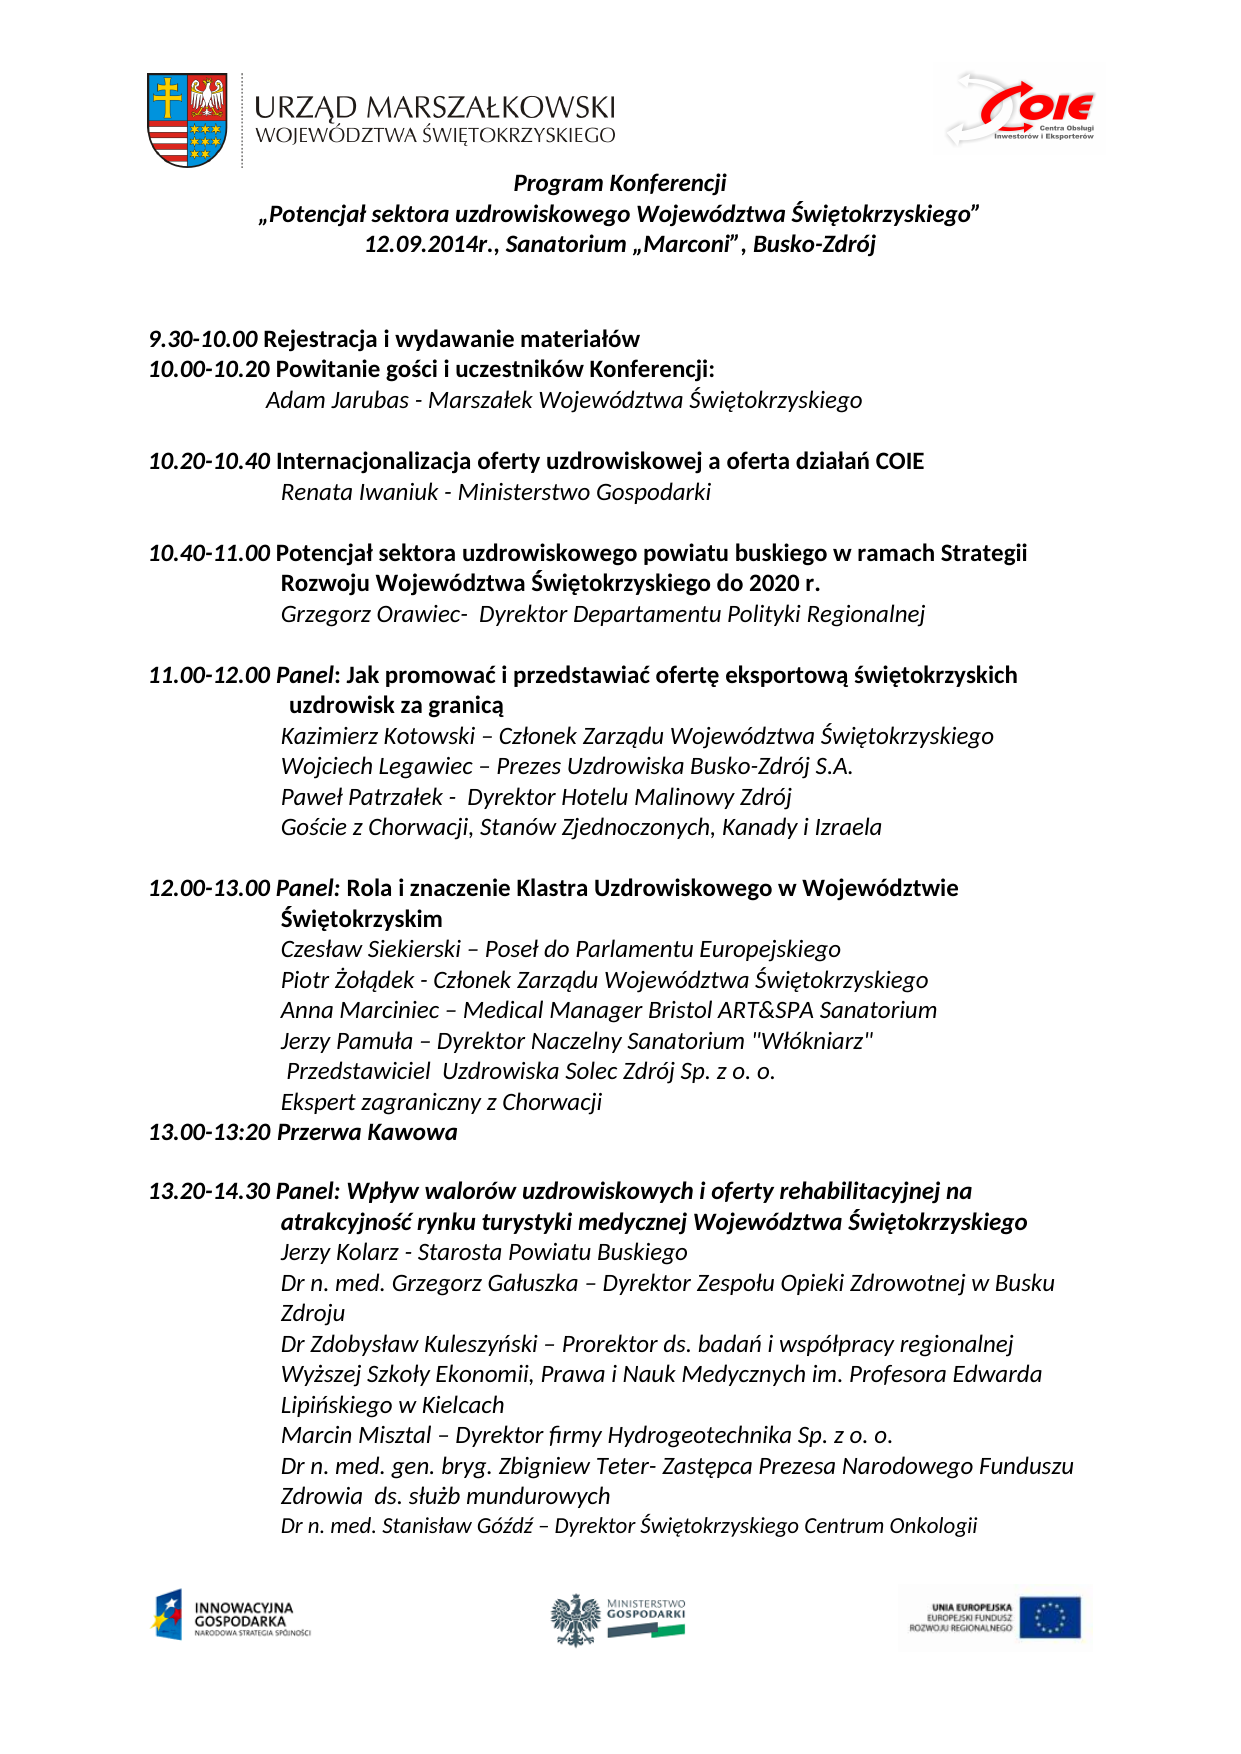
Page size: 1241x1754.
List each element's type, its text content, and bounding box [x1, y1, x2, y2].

text Jerzy Pamuła – Dyrektor Naczelny Sanatorium "Włókniarz" [207, 1025, 1093, 1056]
picture [543, 1587, 697, 1652]
text Adam Jarubas - Marszałek Województwa Świętokrzyskiego [266, 384, 1093, 414]
text Marcin Misztal – Dyrektor firmy Hydrogeotechnika Sp. z o. o. [281, 1419, 1093, 1450]
text 12.09.2014r., Sanatorium „Marconi”, Busko-Zdrój [148, 229, 1093, 259]
text 13.00-13:20 Przerwa Kawowa [148, 1117, 1093, 1147]
text Dr n. med. Grzegorz Gałuszka – Dyrektor Zespołu Opieki Zdrowotnej w Busku Zdroju [281, 1267, 1093, 1328]
text Dr n. med. Stanisław Góźdź – Dyrektor Świętokrzyskiego Centrum Onkologii [281, 1511, 1093, 1539]
text 13.20-14.30 Panel: Wpływ walorów uzdrowiskowych i oferty rehabilitacyjnej na [148, 1175, 1093, 1206]
text uzdrowisk za granicą [148, 689, 1093, 720]
text Wojciech Legawiec – Prezes Uzdrowiska Busko-Zdrój S.A. [281, 750, 1093, 781]
text Kazimierz Kotowski – Członek Zarządu Województwa Świętokrzyskiego [281, 720, 1093, 750]
text Dr n. med. gen. bryg. Zbigniew Teter- Zastępca Prezesa Narodowego Funduszu Zdrowia ds. służb mundurowych [281, 1450, 1093, 1511]
text Jerzy Kolarz - Starosta Powiatu Buskiego [281, 1236, 1093, 1267]
text Program Konferencji [148, 168, 1093, 198]
text 11.00-12.00 Panel: Jak promować i przedstawiać ofertę eksportową świętokrzyskich [148, 659, 1093, 689]
text 10.20-10.40 Internacjonalizacja oferty uzdrowiskowej a oferta działań COIE [148, 445, 1093, 476]
text Grzegorz Orawiec- Dyrektor Departamentu Polityki Regionalnej [281, 598, 1093, 628]
text Piotr Żołądek - Członek Zarządu Województwa Świętokrzyskiego [207, 964, 1093, 994]
picture [147, 1584, 317, 1652]
text 12.00-13.00 Panel: Rola i znaczenie Klastra Uzdrowiskowego w Województwie Świętokrzyskim [148, 872, 1093, 933]
text Renata Iwaniuk - Ministerstwo Gospodarki [281, 476, 1093, 506]
text Ekspert zagraniczny z Chorwacji [207, 1086, 1093, 1117]
text Czesław Siekierski – Poseł do Parlamentu Europejskiego [281, 933, 1093, 964]
text Dr Zdobysław Kuleszyński – Prorektor ds. badań i współpracy regionalnej Wyższej Szkoły Ekonomii, Prawa i Nauk Medycznych im. Profesora Edwarda Lipińskiego w Kielcach [281, 1328, 1093, 1419]
text Przedstawiciel Uzdrowiska Solec Zdrój Sp. z o. o. [207, 1056, 1093, 1086]
picture [147, 73, 615, 168]
picture [898, 1584, 1093, 1652]
text Paweł Patrzałek - Dyrektor Hotelu Malinowy Zdrój [207, 781, 1093, 811]
text atrakcyjność rynku turystyki medycznej Województwa Świętokrzyskiego [207, 1206, 1093, 1236]
text 10.40-11.00 Potencjał sektora uzdrowiskowego powiatu buskiego w ramach Strategii Rozwoju Województwa Świętokrzyskiego do 2020 r. [148, 537, 1093, 598]
text Goście z Chorwacji, Stanów Zjednoczonych, Kanady i Izraela [281, 811, 1093, 842]
text 10.00-10.20 Powitanie gości i uczestników Konferencji: [148, 353, 1093, 384]
picture [932, 62, 1107, 155]
text 9.30-10.00 Rejestracja i wydawanie materiałów [148, 323, 1093, 353]
text „Potencjał sektora uzdrowiskowego Województwa Świętokrzyskiego” [148, 198, 1093, 229]
text Anna Marciniec – Medical Manager Bristol ART&SPA Sanatorium [207, 994, 1093, 1025]
